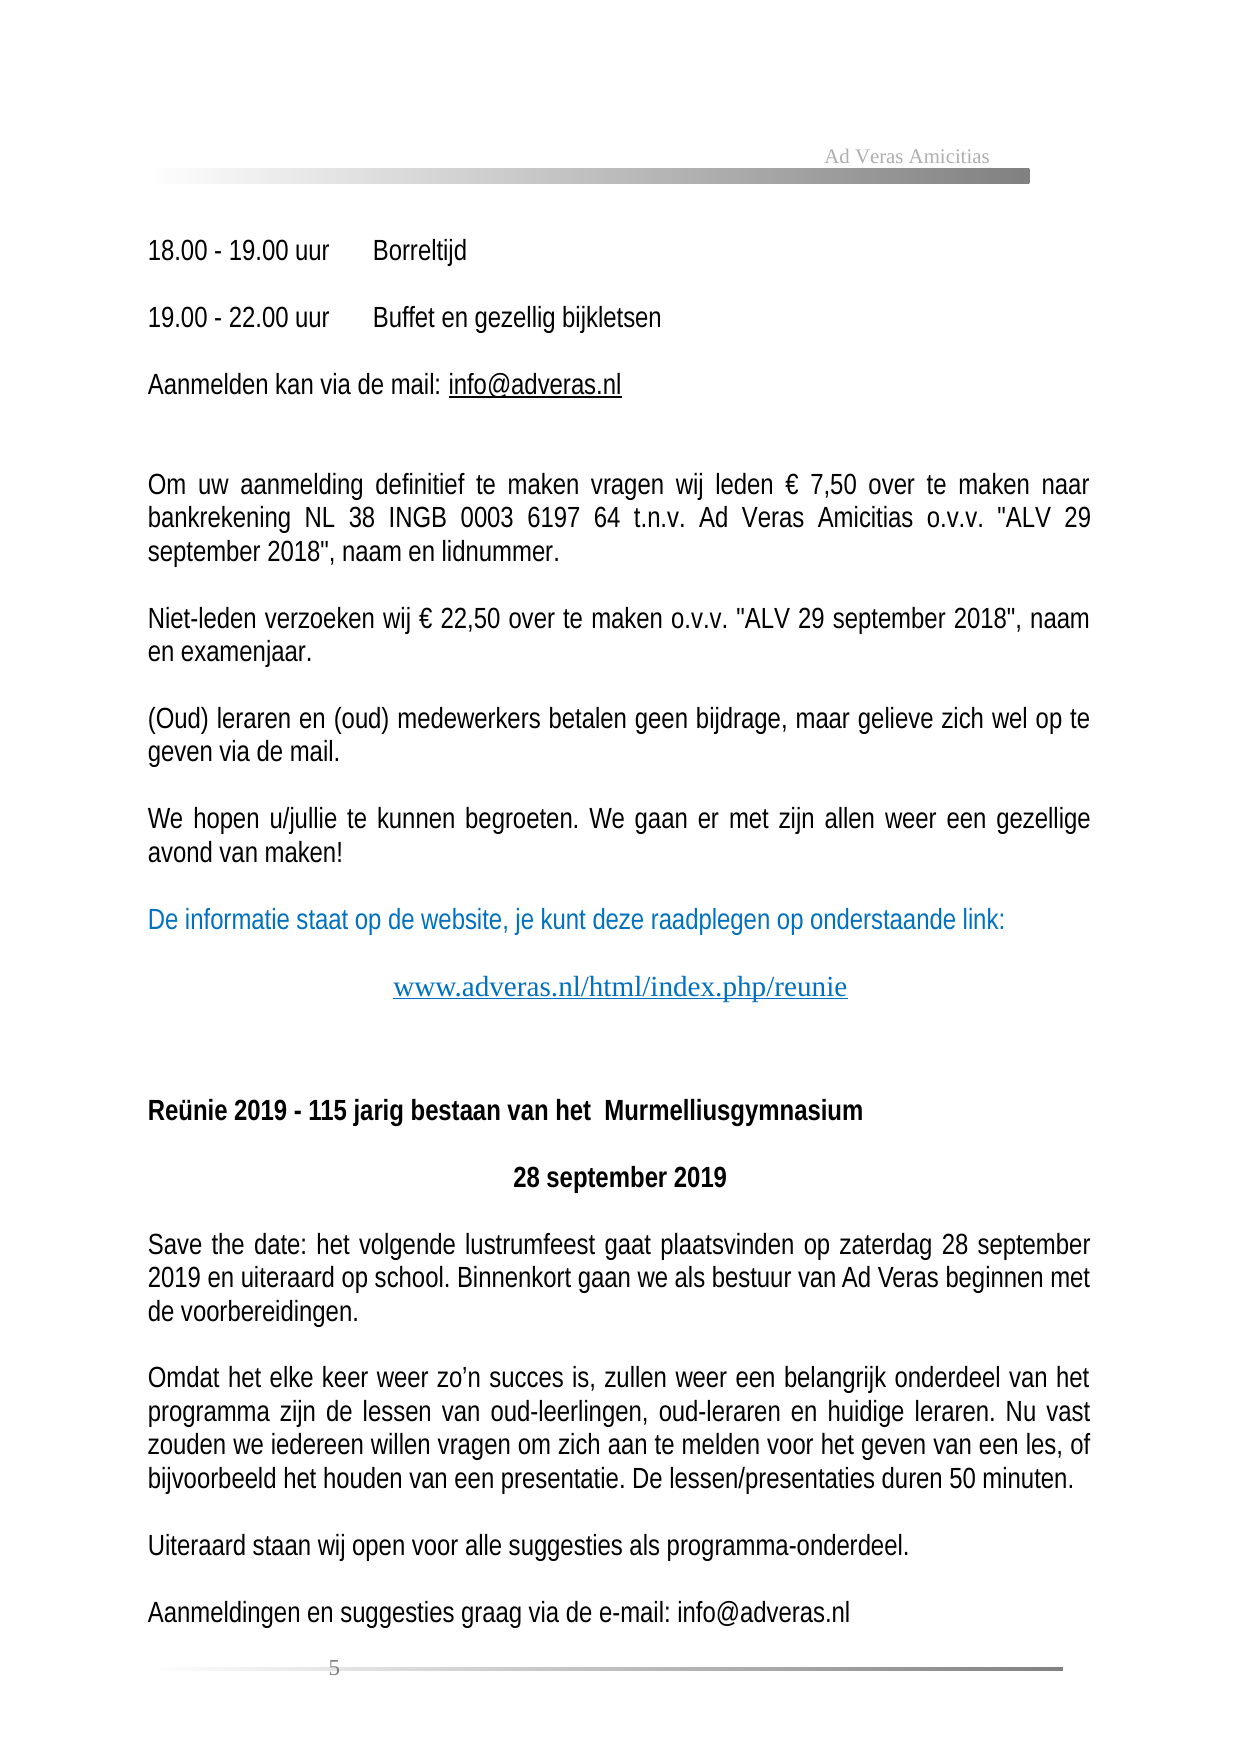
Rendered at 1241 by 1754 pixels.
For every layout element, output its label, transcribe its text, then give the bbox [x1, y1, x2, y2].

text Uiteraard staan wij open voor alle suggesties als programma-onderdeel. [148, 1528, 1092, 1561]
text 18.00 - 19.00 uur Borreltijd [148, 233, 1092, 266]
text We hopen u/jullie te kunnen begroeten. We gaan er met zijn allen weer een gezellige avond van maken! [148, 801, 1092, 868]
text Om uw aanmelding definitief te maken vragen wij leden € 7,50 over te maken naar bankrekening NL 38 INGB 0003 6197 64 t.n.v. Ad Veras Amicitias o.v.v. "ALV 29 september 2018", naam en lidnummer. [148, 467, 1092, 567]
text Omdat het elke keer weer zo’n succes is, zullen weer een belangrijk onderdeel van het programma zijn de lessen van oud-leerlingen, oud-leraren en huidige leraren. Nu vast zouden we iedereen willen vragen om zich aan te melden voor het geven van een les, of bijvoorbeeld het houden van een presentatie. De lessen/presentaties duren 50 minuten. [148, 1361, 1092, 1494]
text www.adveras.nl/html/index.php/reunie [148, 969, 1092, 1002]
text 28 september 2019 [148, 1160, 1092, 1193]
text Aanmeldingen en suggesties graag via de e-mail: info@adveras.nl [148, 1595, 1092, 1628]
text De informatie staat op de website, je kunt deze raadplegen op onderstaande link: [148, 902, 1092, 935]
text Niet-leden verzoeken wij € 22,50 over te maken o.v.v. "ALV 29 september 2018", naam en examenjaar. [148, 601, 1092, 668]
text 19.00 - 22.00 uur Buffet en gezellig bijkletsen [148, 300, 1092, 333]
list (Oud) leraren en (oud) medewerkers betalen geen bijdrage, maar gelieve zich wel op te geven via de mail. [148, 701, 1092, 768]
text Reünie 2019 - 115 jarig bestaan van het Murmelliusgymnasium [148, 1093, 1092, 1127]
text Save the date: het volgende lustrumfeest gaat plaatsvinden op zaterdag 28 september 2019 en uiteraard op school. Binnenkort gaan we als bestuur van Ad Veras beginnen met de voorbereidingen. [148, 1227, 1092, 1327]
text Aanmelden kan via de mail: info@adveras.nl [148, 367, 1092, 400]
